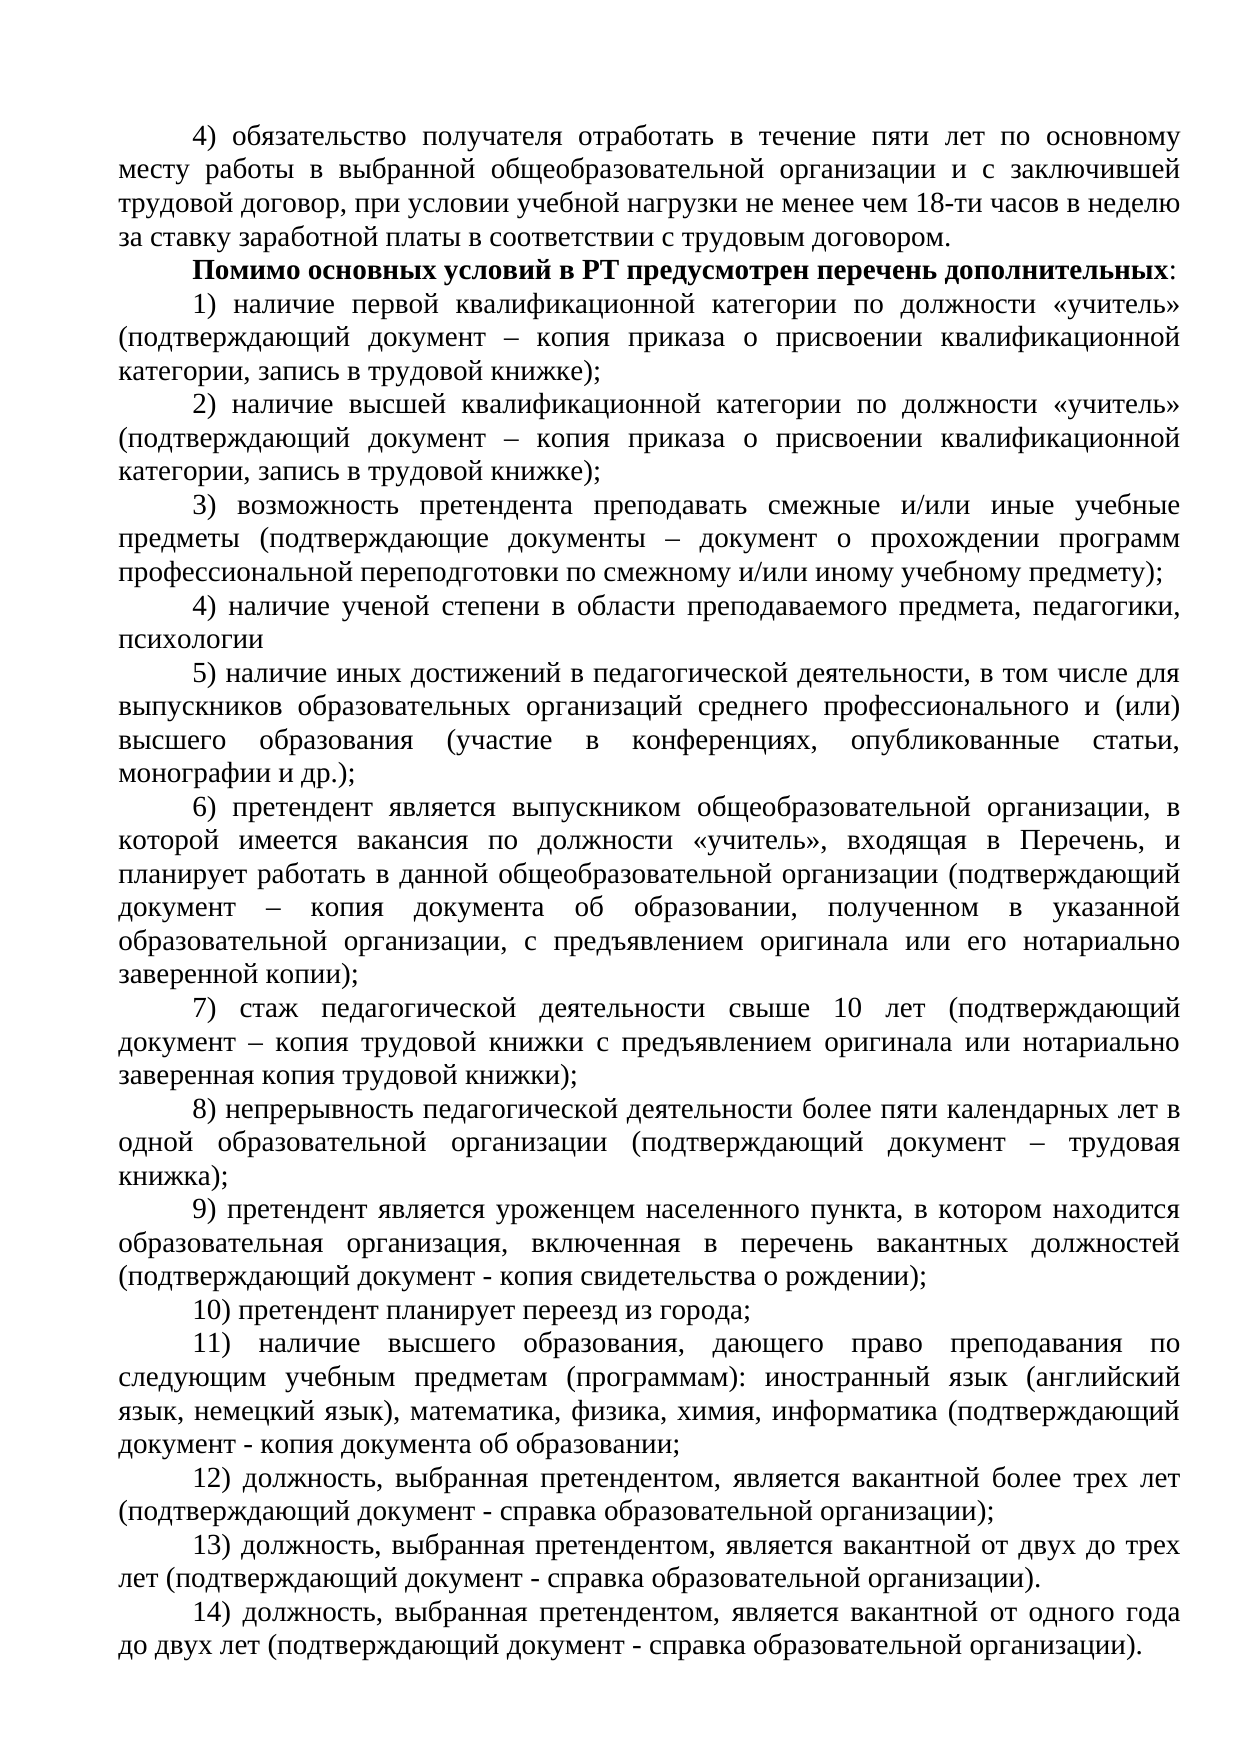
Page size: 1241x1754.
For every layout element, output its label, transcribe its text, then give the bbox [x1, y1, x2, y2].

text 9) претендент является уроженцем населенного пункта, в котором находится образовательная организация, включенная в перечень вакантных должностей (подтверждающий документ - копия свидетельства о рождении); [118, 1191, 1181, 1292]
text 3) возможность претендента преподавать смежные и/или иные учебные предметы (подтверждающие документы – документ о прохождении программ профессиональной переподготовки по смежному и/или иному учебному предмету); [118, 487, 1181, 588]
text 7) стаж педагогической деятельности свыше 10 лет (подтверждающий документ – копия трудовой книжки с предъявлением оригинала или нотариально заверенная копия трудовой книжки); [118, 990, 1181, 1091]
text 2) наличие высшей квалификационной категории по должности «учитель» (подтверждающий документ – копия приказа о присвоении квалификационной категории, запись в трудовой книжке); [118, 386, 1181, 487]
text 1) наличие первой квалификационной категории по должности «учитель» (подтверждающий документ – копия приказа о присвоении квалификационной категории, запись в трудовой книжке); [118, 286, 1181, 386]
text 11) наличие высшего образования, дающего право преподавания по следующим учебным предметам (программам): иностранный язык (английский язык, немецкий язык), математика, физика, химия, информатика (подтверждающий документ - копия документа об образовании; [118, 1326, 1181, 1460]
text 8) непрерывность педагогической деятельности более пяти календарных лет в одной образовательной организации (подтверждающий документ – трудовая книжка); [118, 1091, 1181, 1191]
text 12) должность, выбранная претендентом, является вакантной более трех лет (подтверждающий документ - справка образовательной организации); [118, 1460, 1181, 1527]
text Помимо основных условий в РТ предусмотрен перечень дополнительных: [118, 252, 1181, 286]
text 14) должность, выбранная претендентом, является вакантной от одного года до двух лет (подтверждающий документ - справка образовательной организации). [118, 1594, 1181, 1661]
text 10) претендент планирует переезд из города; [118, 1292, 1181, 1326]
text 13) должность, выбранная претендентом, является вакантной от двух до трех лет (подтверждающий документ - справка образовательной организации). [118, 1527, 1181, 1594]
text 5) наличие иных достижений в педагогической деятельности, в том числе для выпускников образовательных организаций среднего профессионального и (или) высшего образования (участие в конференциях, опубликованные статьи, монографии и др.); [118, 655, 1181, 789]
text 6) претендент является выпускником общеобразовательной организации, в которой имеется вакансия по должности «учитель», входящая в Перечень, и планирует работать в данной общеобразовательной организации (подтверждающий документ – копия документа об образовании, полученном в указанной образовательной организации, с предъявлением оригинала или его нотариально заверенной копии); [118, 789, 1181, 990]
text 4) наличие ученой степени в области преподаваемого предмета, педагогики, психологии [118, 588, 1181, 655]
text 4) обязательство получателя отработать в течение пяти лет по основному месту работы в выбранной общеобразовательной организации и с заключившей трудовой договор, при условии учебной нагрузки не менее чем 18-ти часов в неделю за ставку заработной платы в соответствии с трудовым договором. [118, 118, 1181, 252]
